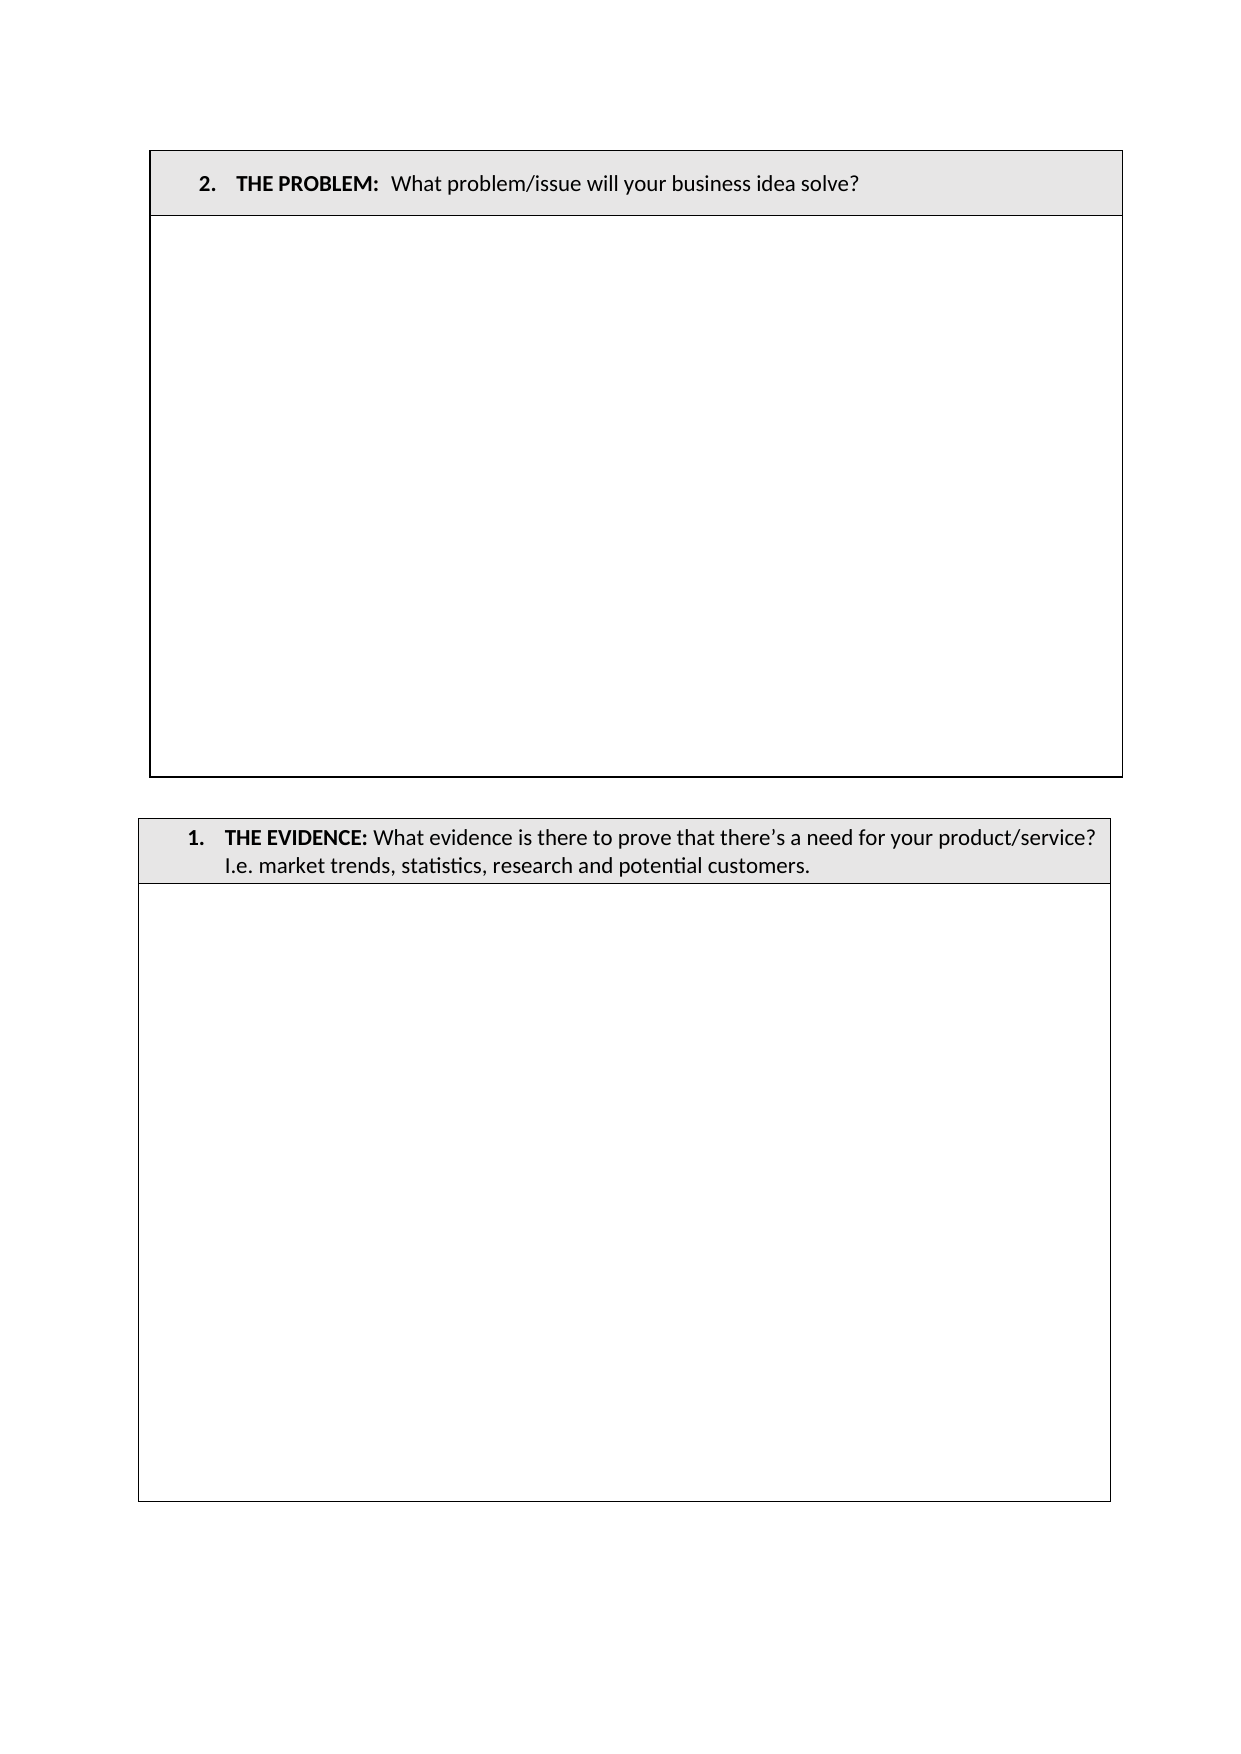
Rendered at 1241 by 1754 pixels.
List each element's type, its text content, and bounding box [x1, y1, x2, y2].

table_header THE PROBLEM: What problem/issue will your business idea solve? [151, 151, 1122, 215]
table_cell [139, 884, 1110, 1501]
table_header THE EVIDENCE: What evidence is there to prove that there’s a need for your product/service? I.e. market trends, statistics, research and potential customers. [139, 819, 1110, 883]
table_cell [151, 216, 1122, 776]
